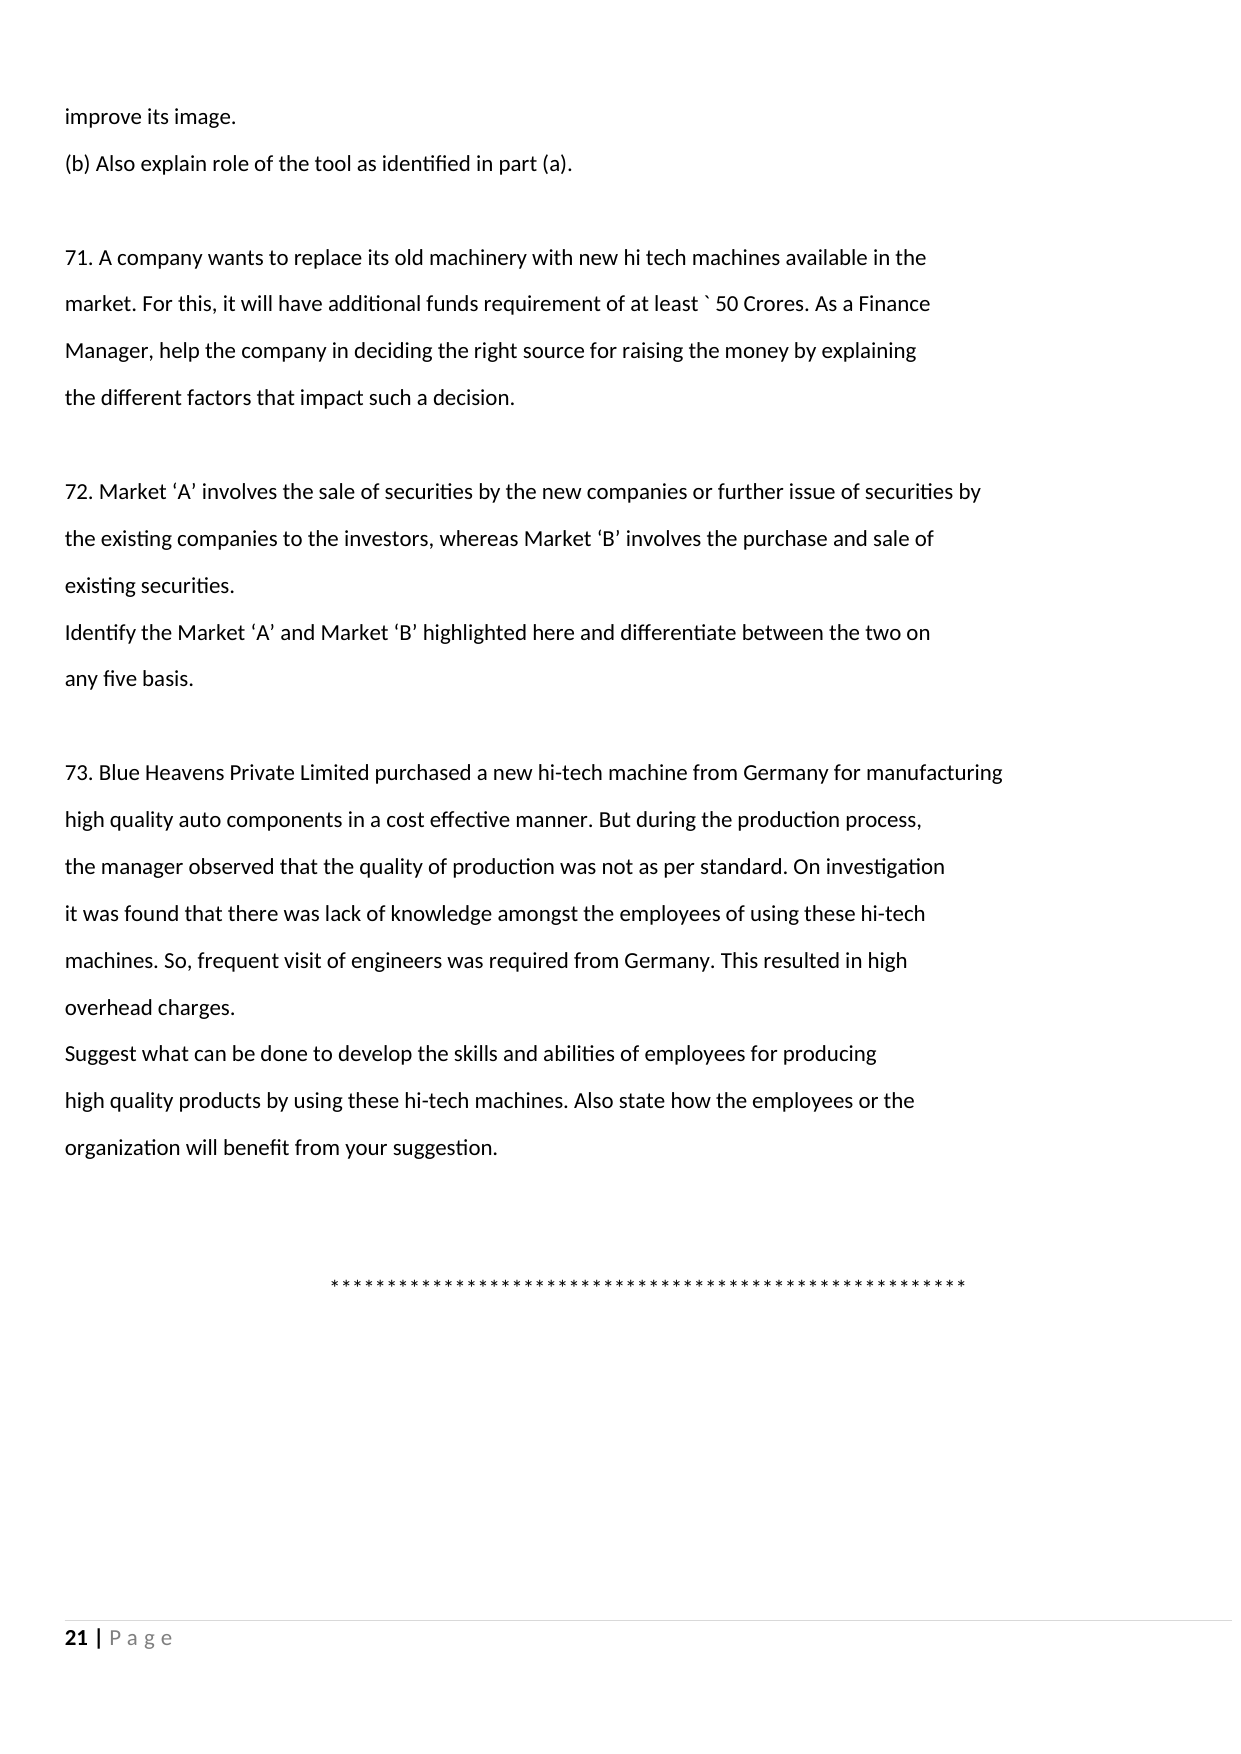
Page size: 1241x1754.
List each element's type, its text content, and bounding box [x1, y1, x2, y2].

text the existing companies to the investors, whereas Market ‘B’ involves the purchase and sale of [64, 524, 1232, 552]
text organization will benefit from your suggestion. [64, 1133, 1232, 1161]
text improve its image. [64, 102, 1232, 130]
text Identify the Market ‘A’ and Market ‘B’ highlighted here and differentiate between the two on [64, 618, 1232, 646]
text Manager, help the company in deciding the right source for raising the money by explaining [64, 336, 1232, 364]
text high quality auto components in a cost effective manner. But during the production process, [64, 805, 1232, 833]
text (b) Also explain role of the tool as identified in part (a). [64, 149, 1232, 177]
text any five basis. [64, 664, 1232, 693]
text the manager observed that the quality of production was not as per standard. On investigation [64, 852, 1232, 880]
text market. For this, it will have additional funds requirement of at least ` 50 Crores. As a Finance [64, 289, 1232, 318]
text the different factors that impact such a decision. [64, 383, 1232, 411]
text ******************************************************** [64, 1274, 1232, 1302]
text machines. So, frequent visit of engineers was required from Germany. This resulted in high [64, 946, 1232, 974]
text Suggest what can be done to develop the skills and abilities of employees for producing [64, 1039, 1232, 1068]
text existing securities. [64, 571, 1232, 599]
text it was found that there was lack of knowledge amongst the employees of using these hi-tech [64, 899, 1232, 927]
text overhead charges. [64, 993, 1232, 1021]
text 71. A company wants to replace its old machinery with new hi tech machines available in the [64, 243, 1232, 271]
text high quality products by using these hi-tech machines. Also state how the employees or the [64, 1086, 1232, 1114]
text 72. Market ‘A’ involves the sale of securities by the new companies or further issue of securities by [64, 477, 1232, 505]
text 73. Blue Heavens Private Limited purchased a new hi-tech machine from Germany for manufacturing [64, 758, 1232, 786]
